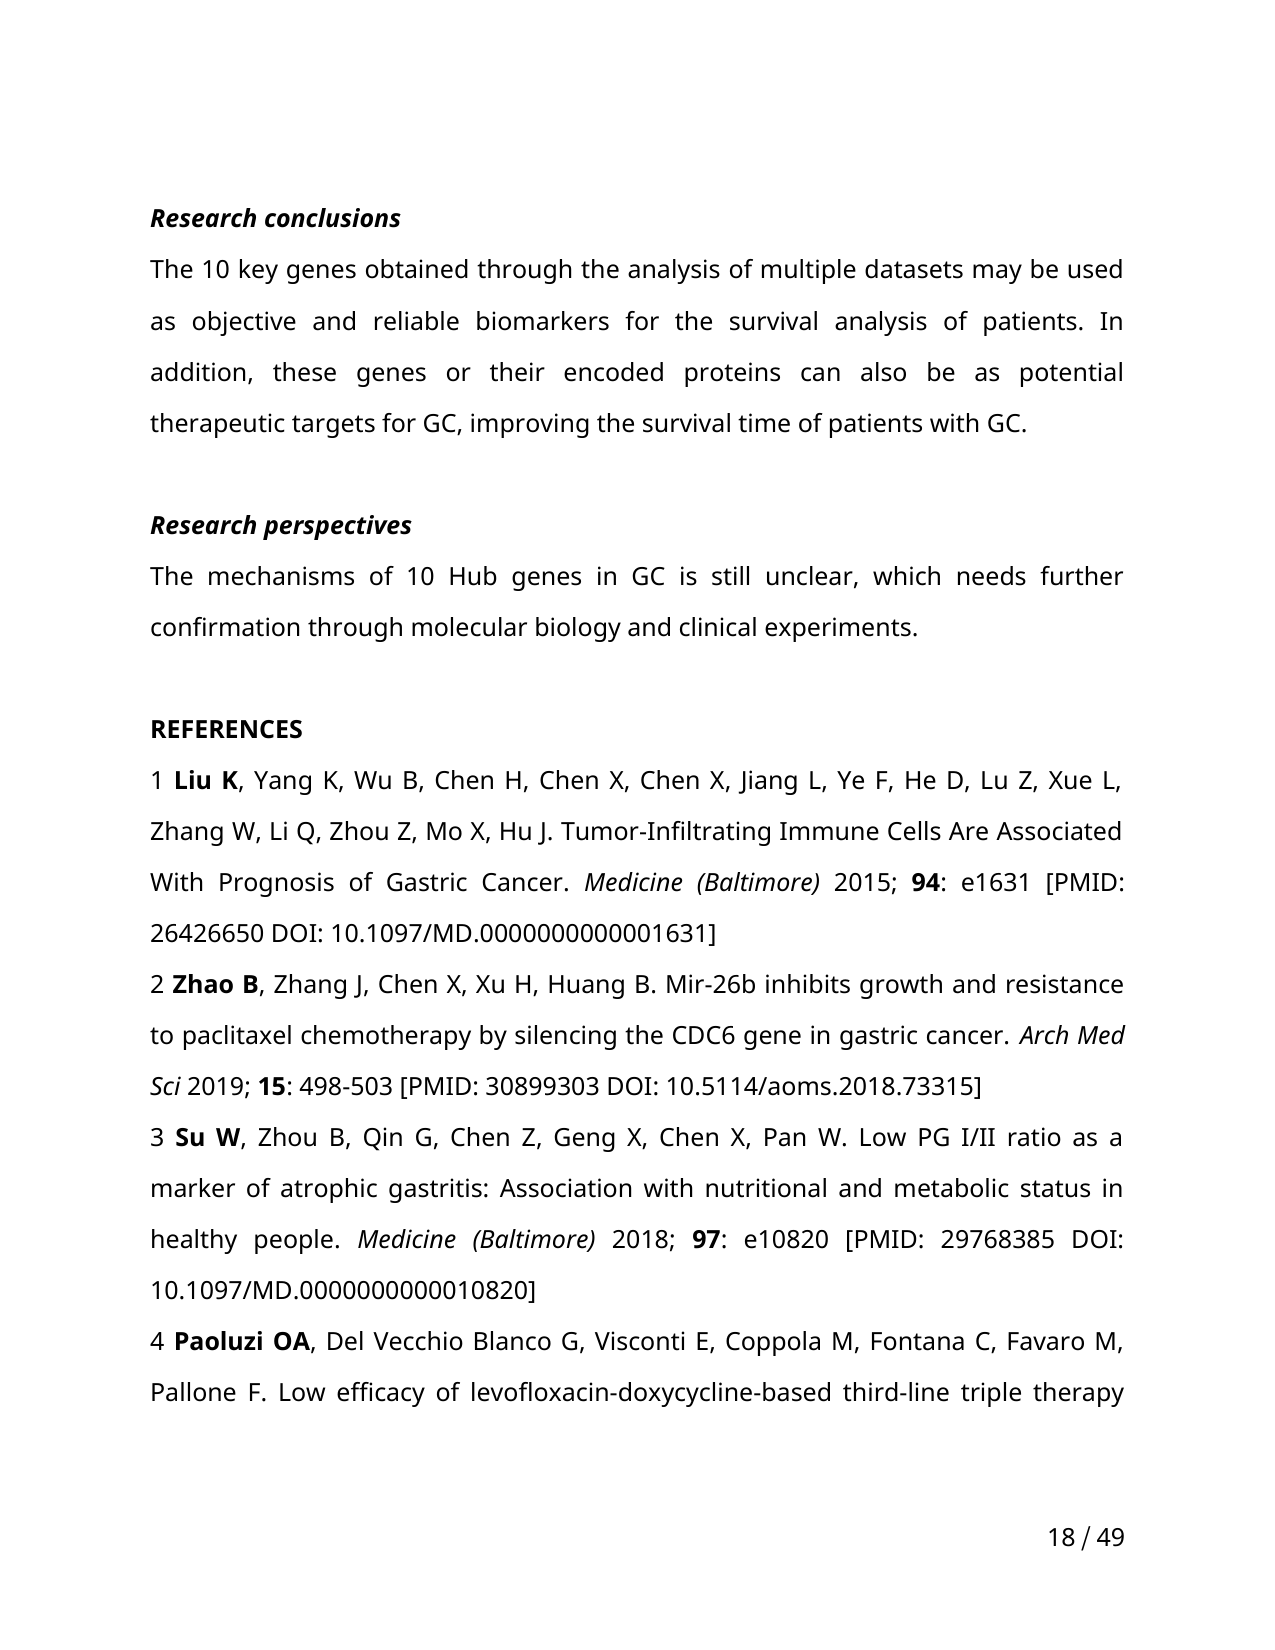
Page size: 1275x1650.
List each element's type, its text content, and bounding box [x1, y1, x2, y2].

text The mechanisms of 10 Hub genes in GC is still unclear, which needs further confirmation through molecular biology and clinical experiments. [150, 558, 1125, 643]
text Research perspectives [150, 507, 1125, 541]
text 3 Su W, Zhou B, Qin G, Chen Z, Geng X, Chen X, Pan W. Low PG I/II ratio as a marker of atrophic gastritis: Association with nutritional and metabolic status in healthy people. Medicine (Baltimore) 2018; 97: e10820 [PMID: 29768385 DOI: 10.1097/MD.0000000000010820] [150, 1120, 1125, 1307]
text REFERENCES [150, 711, 1125, 746]
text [150, 1324, 1125, 1409]
text 1 Liu K, Yang K, Wu B, Chen H, Chen X, Chen X, Jiang L, Ye F, He D, Lu Z, Xue L, Zhang W, Li Q, Zhou Z, Mo X, Hu J. Tumor-Infiltrating Immune Cells Are Associated With Prognosis of Gastric Cancer. Medicine (Baltimore) 2015; 94: e1631 [PMID: 26426650 DOI: 10.1097/MD.0000000000001631] [150, 762, 1125, 950]
text 2 Zhao B, Zhang J, Chen X, Xu H, Huang B. Mir-26b inhibits growth and resistance to paclitaxel chemotherapy by silencing the CDC6 gene in gastric cancer. Arch Med Sci 2019; 15: 498-503 [PMID: 30899303 DOI: 10.5114/aoms.2018.73315] [150, 967, 1125, 1103]
text Research conclusions [150, 201, 1125, 235]
text The 10 key genes obtained through the analysis of multiple datasets may be used as objective and reliable biomarkers for the survival analysis of patients. In addition, these genes or their encoded proteins can also be as potential therapeutic targets for GC, improving the survival time of patients with GC. [150, 252, 1125, 439]
